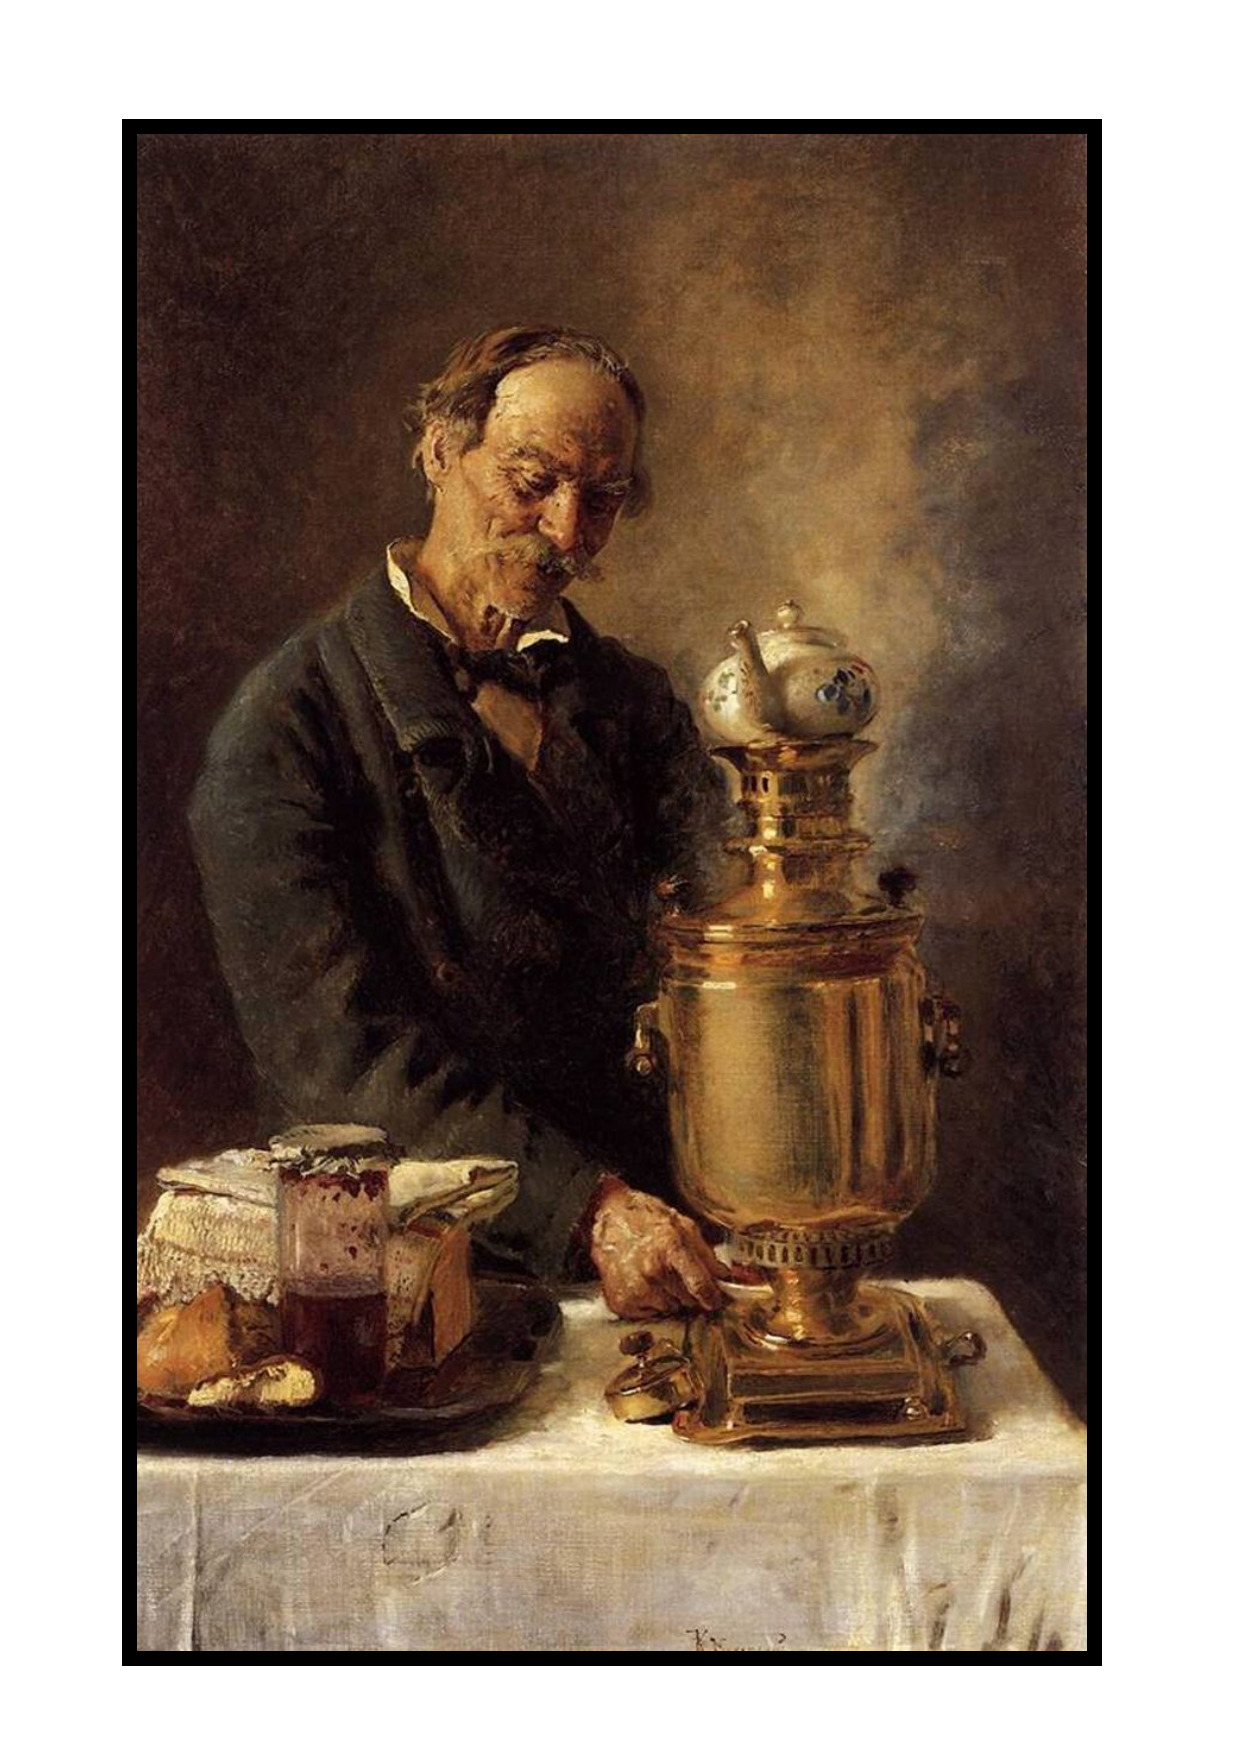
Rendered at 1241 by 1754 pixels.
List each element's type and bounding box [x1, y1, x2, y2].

picture [137, 134, 1087, 1651]
